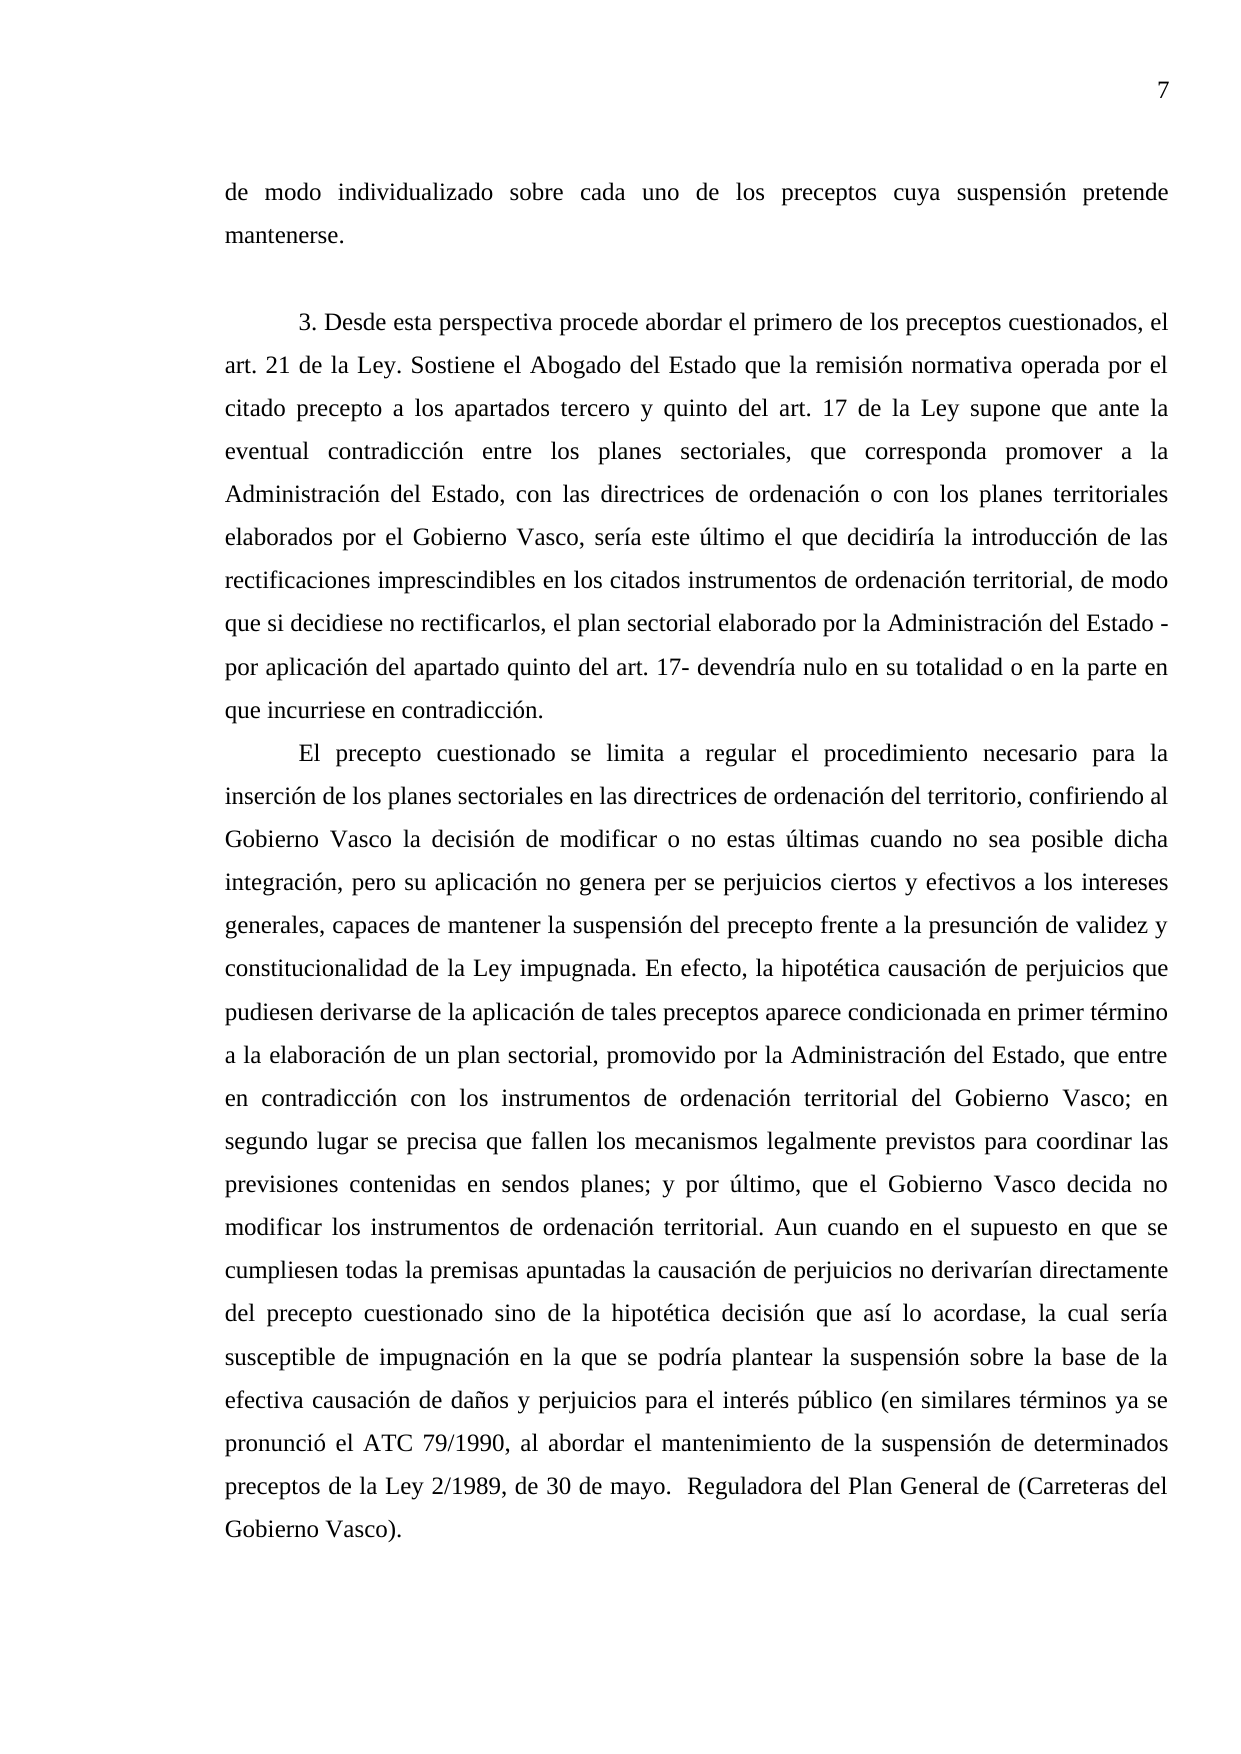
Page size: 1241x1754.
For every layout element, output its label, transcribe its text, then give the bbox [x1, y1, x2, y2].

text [224, 177, 1169, 249]
text El precepto cuestionado se limita a regular el procedimiento necesario para la inserción de los planes sectoriales en las directrices de ordenación del territorio, confiriendo al Gobierno Vasco la decisión de modificar o no estas últimas cuando no sea posible dicha integración, pero su aplicación no genera per se perjuicios ciertos y efectivos a los intereses generales, capaces de mantener la suspensión del precepto frente a la presunción de validez y constitucionalidad de la Ley impugnada. En efecto, la hipotética causación de perjuicios que pudiesen derivarse de la aplicación de tales preceptos aparece condicionada en primer término a la elaboración de un plan sectorial, promovido por la Administración del Estado, que entre en contradicción con los instrumentos de ordenación territorial del Gobierno Vasco; en segundo lugar se precisa que fallen los mecanismos legalmente previstos para coordinar las previsiones contenidas en sendos planes; y por último, que el Gobierno Vasco decida no modificar los instrumentos de ordenación territorial. Aun cuando en el supuesto en que se cumpliesen todas la premisas apuntadas la causación de perjuicios no derivarían directamente del precepto cuestionado sino de la hipotética decisión que así lo acordase, la cual sería susceptible de impugnación en la que se podría plantear la suspensión sobre la base de la efectiva causación de daños y perjuicios para el interés público (en similares términos ya se pronunció el ATC 79/1990, al abordar el mantenimiento de la suspensión de determinados preceptos de la Ley 2/1989, de 30 de mayo. Reguladora del Plan General de (Carreteras del Gobierno Vasco). [224, 738, 1169, 1543]
text 3. Desde esta perspectiva procede abordar el primero de los preceptos cuestionados, el art. 21 de la Ley. Sostiene el Abogado del Estado que la remisión normativa operada por el citado precepto a los apartados tercero y quinto del art. 17 de la Ley supone que ante la eventual contradicción entre los planes sectoriales, que corresponda promover a la Administración del Estado, con las directrices de ordenación o con los planes territoriales elaborados por el Gobierno Vasco, sería este último el que decidiría la introducción de las rectificaciones imprescindibles en los citados instrumentos de ordenación territorial, de modo que si decidiese no rectificarlos, el plan sectorial elaborado por la Administración del Estado -por aplicación del apartado quinto del art. 17- devendría nulo en su totalidad o en la parte en que incurriese en contradicción. [224, 307, 1169, 723]
